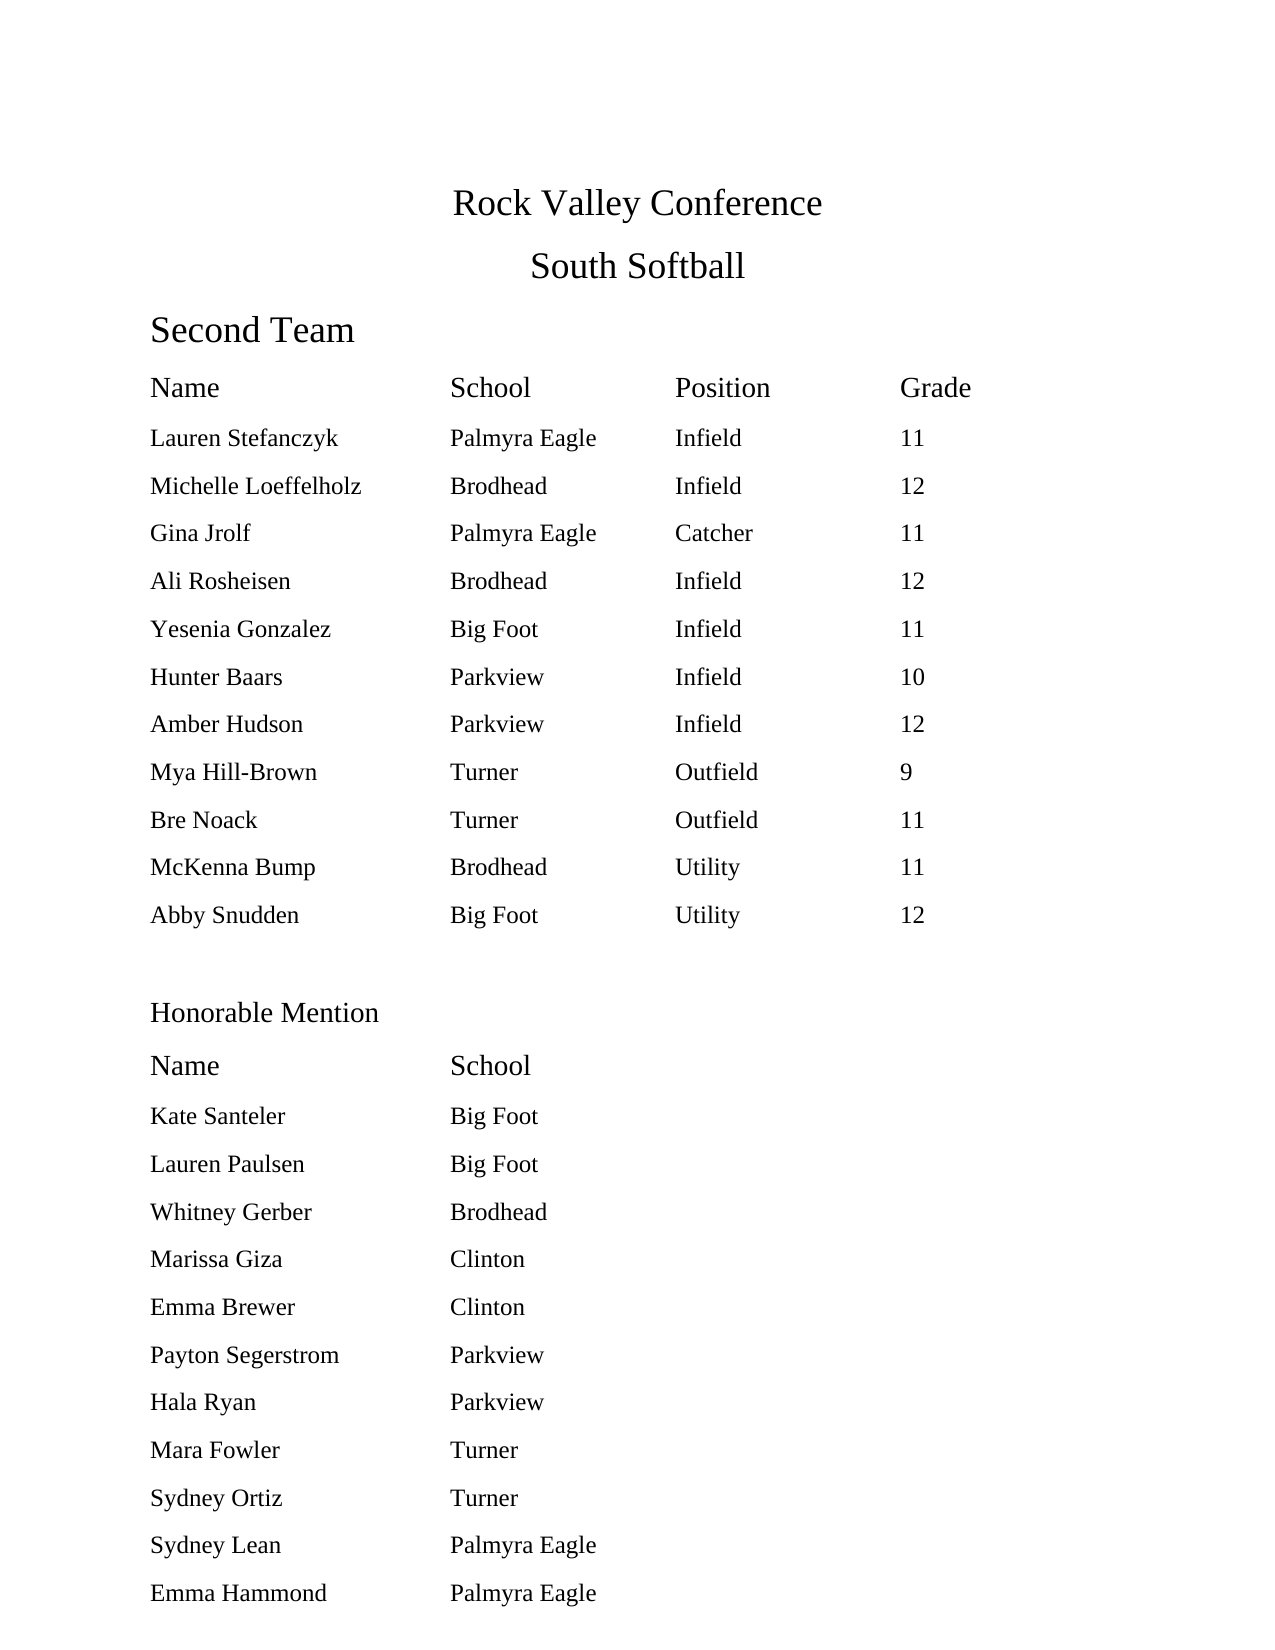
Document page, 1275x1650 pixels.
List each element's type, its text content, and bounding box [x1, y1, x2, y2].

text Mya Hill-Brown Turner Outfield 9 [150, 757, 1125, 786]
text Yesenia Gonzalez Big Foot Infield 11 [150, 614, 1125, 643]
text Lauren Stefanczyk Palmyra Eagle Infield 11 [150, 423, 1125, 452]
text McKenna Bump Brodhead Utility 11 [150, 852, 1125, 881]
text Michelle Loeffelholz Brodhead Infield 12 [150, 471, 1125, 499]
text Name School Position Grade [150, 370, 1125, 404]
text Name School [150, 1048, 1125, 1082]
text Bre Noack Turner Outfield 11 [150, 805, 1125, 833]
text Rock Valley Conference [150, 181, 1125, 224]
text Emma Brewer Clinton [150, 1292, 1125, 1321]
text Ali Rosheisen Brodhead Infield 12 [150, 566, 1125, 595]
text Amber Hudson Parkview Infield 12 [150, 709, 1125, 738]
text Mara Fowler Turner [150, 1435, 1125, 1464]
text Hunter Baars Parkview Infield 10 [150, 662, 1125, 690]
text South Softball [150, 244, 1125, 287]
text Gina Jrolf Palmyra Eagle Catcher 11 [150, 518, 1125, 547]
text Lauren Paulsen Big Foot [150, 1149, 1125, 1178]
text Second Team [150, 307, 1125, 350]
text Whitney Gerber Brodhead [150, 1197, 1125, 1225]
text Kate Santeler Big Foot [150, 1101, 1125, 1130]
text Marissa Giza Clinton [150, 1244, 1125, 1273]
text Sydney Ortiz Turner [150, 1483, 1125, 1512]
text Honorable Mention [150, 996, 1125, 1029]
text Hala Ryan Parkview [150, 1387, 1125, 1416]
text Abby Snudden Big Foot Utility 12 [150, 900, 1125, 929]
text Payton Segerstrom Parkview [150, 1340, 1125, 1368]
text Sydney Lean Palmyra Eagle [150, 1531, 1125, 1559]
text Emma Hammond Palmyra Eagle [150, 1578, 1125, 1607]
